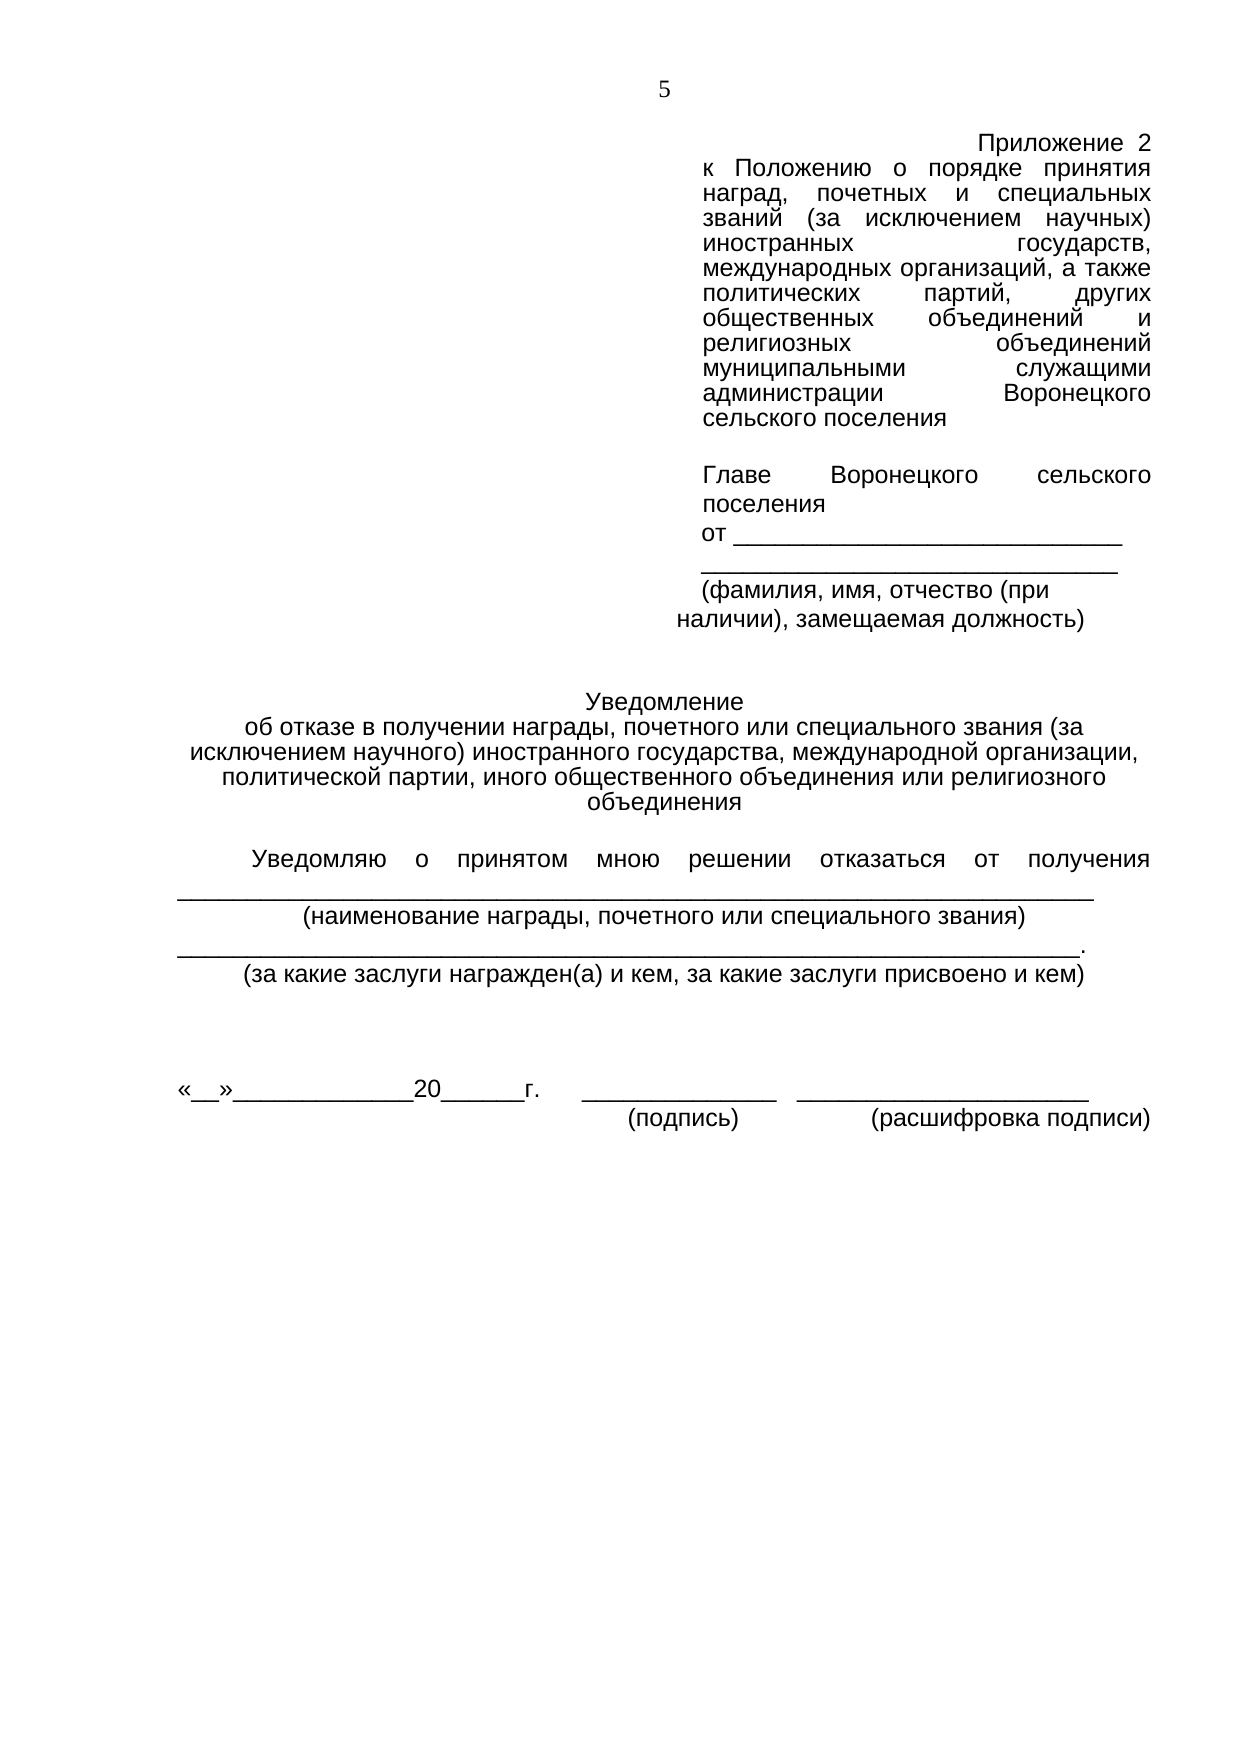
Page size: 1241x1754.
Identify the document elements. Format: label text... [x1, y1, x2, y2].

text (за какие заслуги награжден(а) и кем, за какие заслуги присвоено и кем) [177, 959, 1152, 988]
text Приложение 2 [177, 131, 1152, 156]
text Главе Воронецкого сельского поселения [702, 460, 1152, 518]
text Уведомление [177, 690, 1152, 715]
text к Положению о порядке принятия наград, почетных и специальных званий (за исключением научных) иностранных государств, международных организаций, а также политических партий, других общественных объединений и религиозных объединений муниципальными служащими администрации Воронецкого сельского поселения [702, 156, 1152, 431]
text ______________________________ [177, 546, 1152, 575]
text «__»_____________20______г. ______________ _____________________ [177, 1074, 1152, 1103]
text об отказе в получении награды, почетного или специального звания (за исключением научного) иностранного государства, международной организации, политической партии, иного общественного объединения или религиозного объединения [177, 715, 1152, 815]
text (наименование награды, почетного или специального звания) [177, 901, 1152, 930]
text Уведомляю о принятом мною решении отказаться от получения __________________________________________________________________ [177, 844, 1152, 901]
text (подпись) (расшифровка подписи) [177, 1103, 1152, 1131]
text _________________________________________________________________. [177, 930, 1152, 959]
text (фамилия, имя, отчество (при [177, 575, 1152, 604]
text наличии), замещаемая должность) [177, 604, 1152, 633]
text от ____________________________ [177, 518, 1152, 546]
